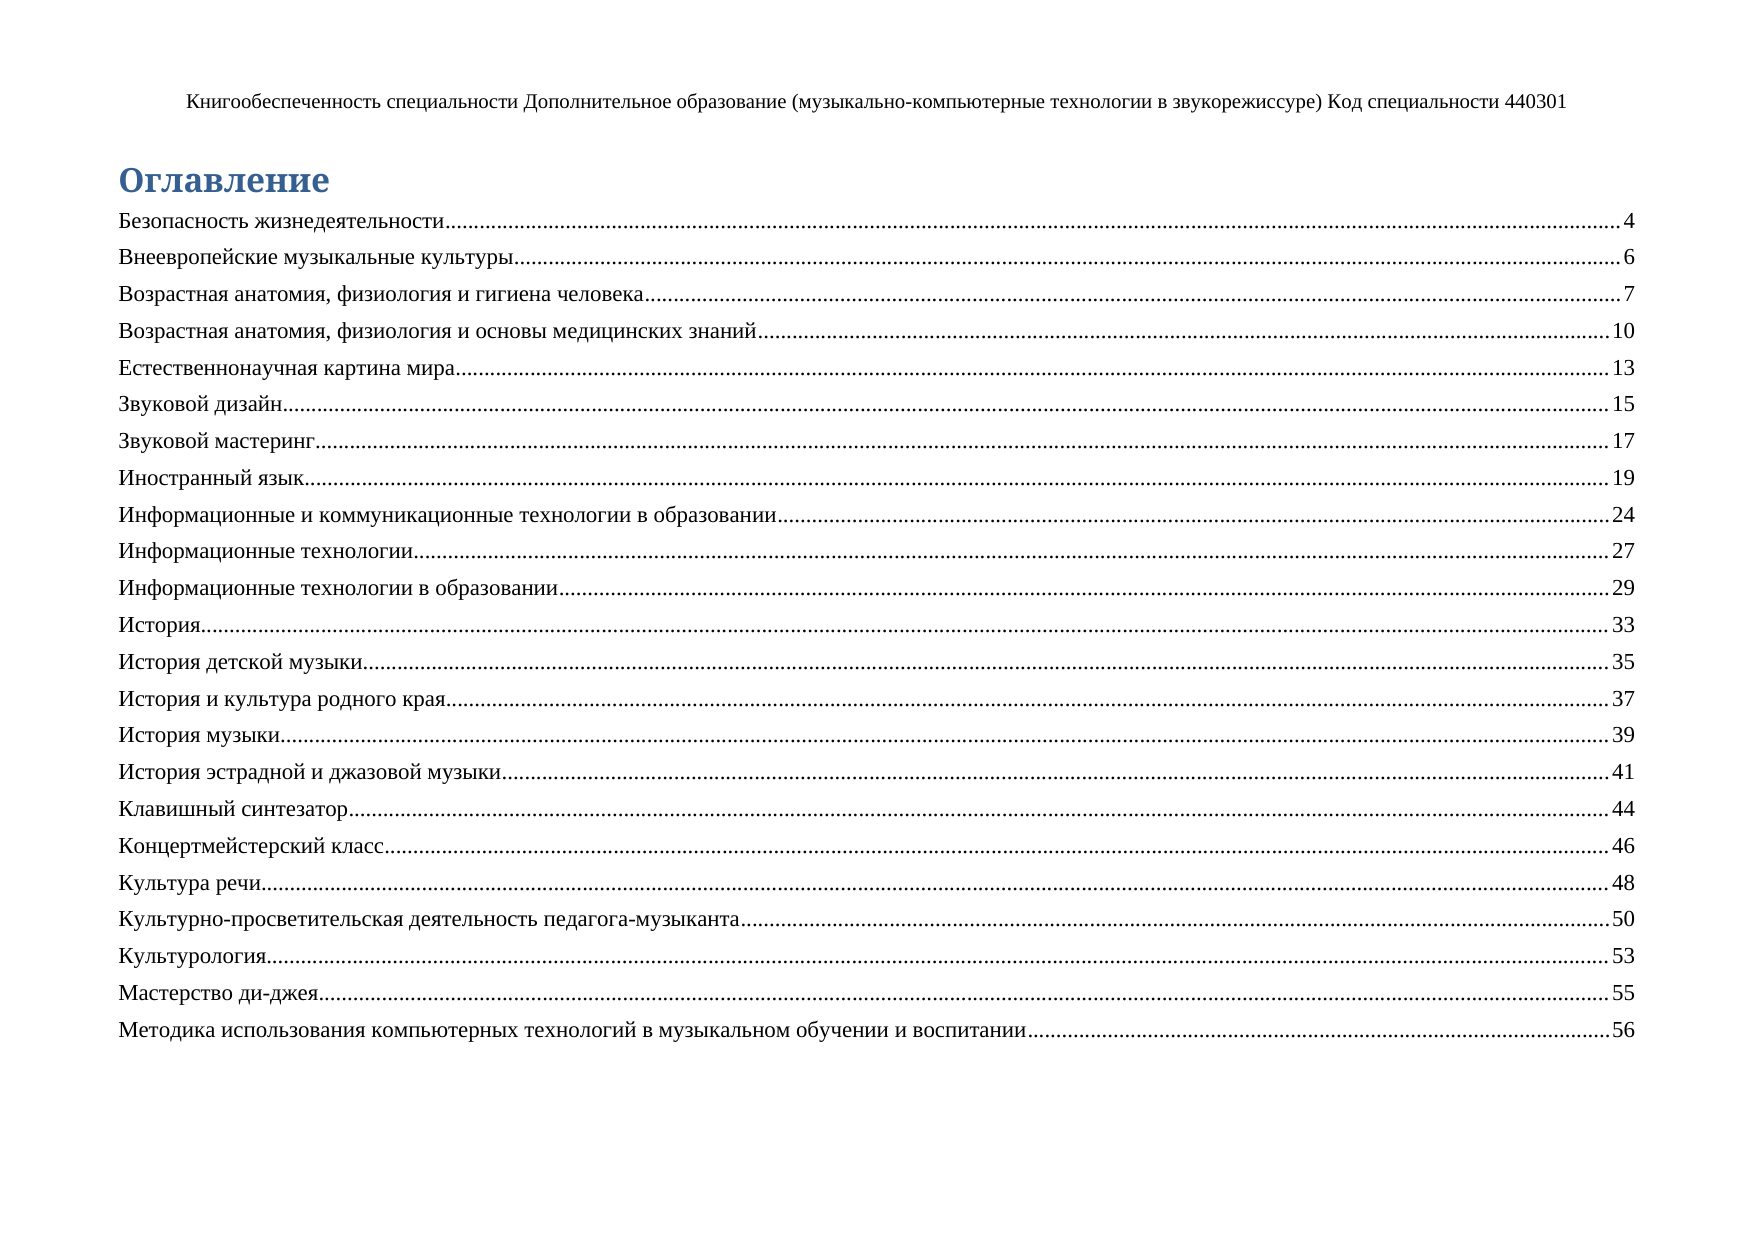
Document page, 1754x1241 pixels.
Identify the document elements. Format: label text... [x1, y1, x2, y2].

text Книгообеспеченность специальности Дополнительное образование (музыкально-компьютерные технологии в звукорежиссуре) Код специальности 440301 [118, 88, 1636, 113]
